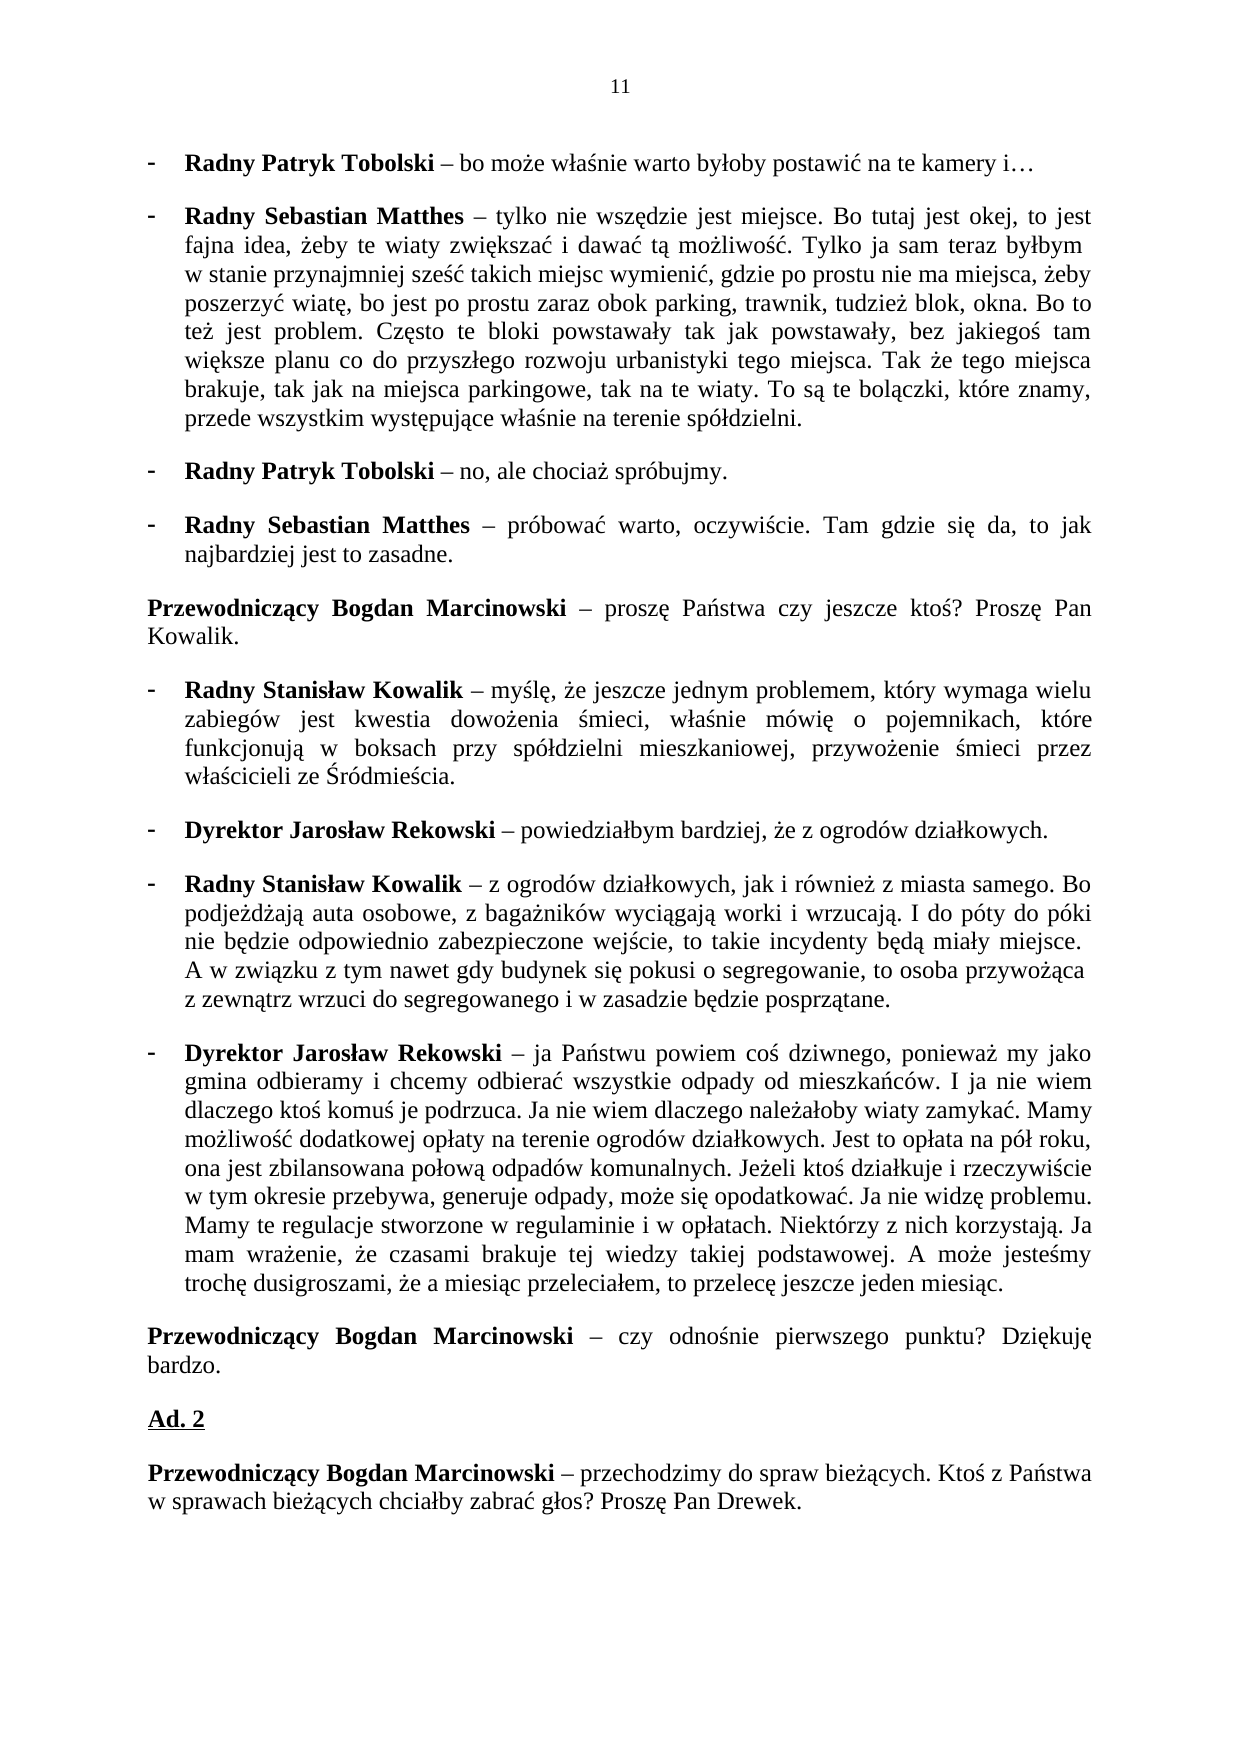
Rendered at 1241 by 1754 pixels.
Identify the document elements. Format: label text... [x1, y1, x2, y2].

list Radny Sebastian Matthes – tylko nie wszędzie jest miejsce. Bo tutaj jest okej, to jest fajna idea, żeby te wiaty zwiększać i dawać tą możliwość. Tylko ja sam teraz byłbym w stanie przynajmniej sześć takich miejsc wymienić, gdzie po prostu nie ma miejsca, żeby poszerzyć wiatę, bo jest po prostu zaraz obok parking, trawnik, tudzież blok, okna. Bo to też jest problem. Często te bloki powstawały tak jak powstawały, bez jakiegoś tam większe planu co do przyszłego rozwoju urbanistyki tego miejsca. Tak że tego miejsca brakuje, tak jak na miejsca parkingowe, tak na te wiaty. To są te bolączki, które znamy, przede wszystkim występujące właśnie na terenie spółdzielni. [147, 201, 1092, 431]
list Radny Sebastian Matthes – próbować warto, oczywiście. Tam gdzie się da, to jak najbardziej jest to zasadne. [147, 510, 1092, 568]
text Przewodniczący Bogdan Marcinowski – przechodzimy do spraw bieżących. Ktoś z Państwa w sprawach bieżących chciałby zabrać głos? Proszę Pan Drewek. [148, 1458, 1092, 1515]
list Radny Stanisław Kowalik – myślę, że jeszcze jednym problemem, który wymaga wielu zabiegów jest kwestia dowożenia śmieci, właśnie mówię o pojemnikach, które funkcjonują w boksach przy spółdzielni mieszkaniowej, przywożenie śmieci przez właścicieli ze Śródmieścia. [147, 675, 1092, 790]
text Przewodniczący Bogdan Marcinowski – czy odnośnie pierwszego punktu? Dziękuję bardzo. [147, 1321, 1092, 1379]
list Dyrektor Jarosław Rekowski – powiedziałbym bardziej, że z ogrodów działkowych. [147, 815, 1092, 844]
list Dyrektor Jarosław Rekowski – ja Państwu powiem coś dziwnego, ponieważ my jako gmina odbieramy i chcemy odbierać wszystkie odpady od mieszkańców. I ja nie wiem dlaczego ktoś komuś je podrzuca. Ja nie wiem dlaczego należałoby wiaty zamykać. Mamy możliwość dodatkowej opłaty na terenie ogrodów działkowych. Jest to opłata na pół roku, ona jest zbilansowana połową odpadów komunalnych. Jeżeli ktoś działkuje i rzeczywiście w tym okresie przebywa, generuje odpady, może się opodatkować. Ja nie widzę problemu. Mamy te regulacje stworzone w regulaminie i w opłatach. Niektórzy z nich korzystają. Ja mam wrażenie, że czasami brakuje tej wiedzy takiej podstawowej. A może jesteśmy trochę dusigroszami, że a miesiąc przeleciałem, to przelecę jeszcze jeden miesiąc. [147, 1038, 1092, 1296]
list Radny Stanisław Kowalik – z ogrodów działkowych, jak i również z miasta samego. Bo podjeżdżają auta osobowe, z bagażników wyciągają worki i wrzucają. I do póty do póki nie będzie odpowiednio zabezpieczone wejście, to takie incydenty będą miały miejsce. A w związku z tym nawet gdy budynek się pokusi o segregowanie, to osoba przywożąca z zewnątrz wrzuci do segregowanego i w zasadzie będzie posprzątane. [147, 869, 1092, 1013]
text Ad. 2 [148, 1404, 1092, 1433]
text Przewodniczący Bogdan Marcinowski – proszę Państwa czy jeszcze ktoś? Proszę Pan Kowalik. [147, 593, 1092, 650]
list Radny Patryk Tobolski – no, ale chociaż spróbujmy. [147, 456, 1092, 485]
list Radny Patryk Tobolski – bo może właśnie warto byłoby postawić na te kamery i… [147, 148, 1092, 176]
